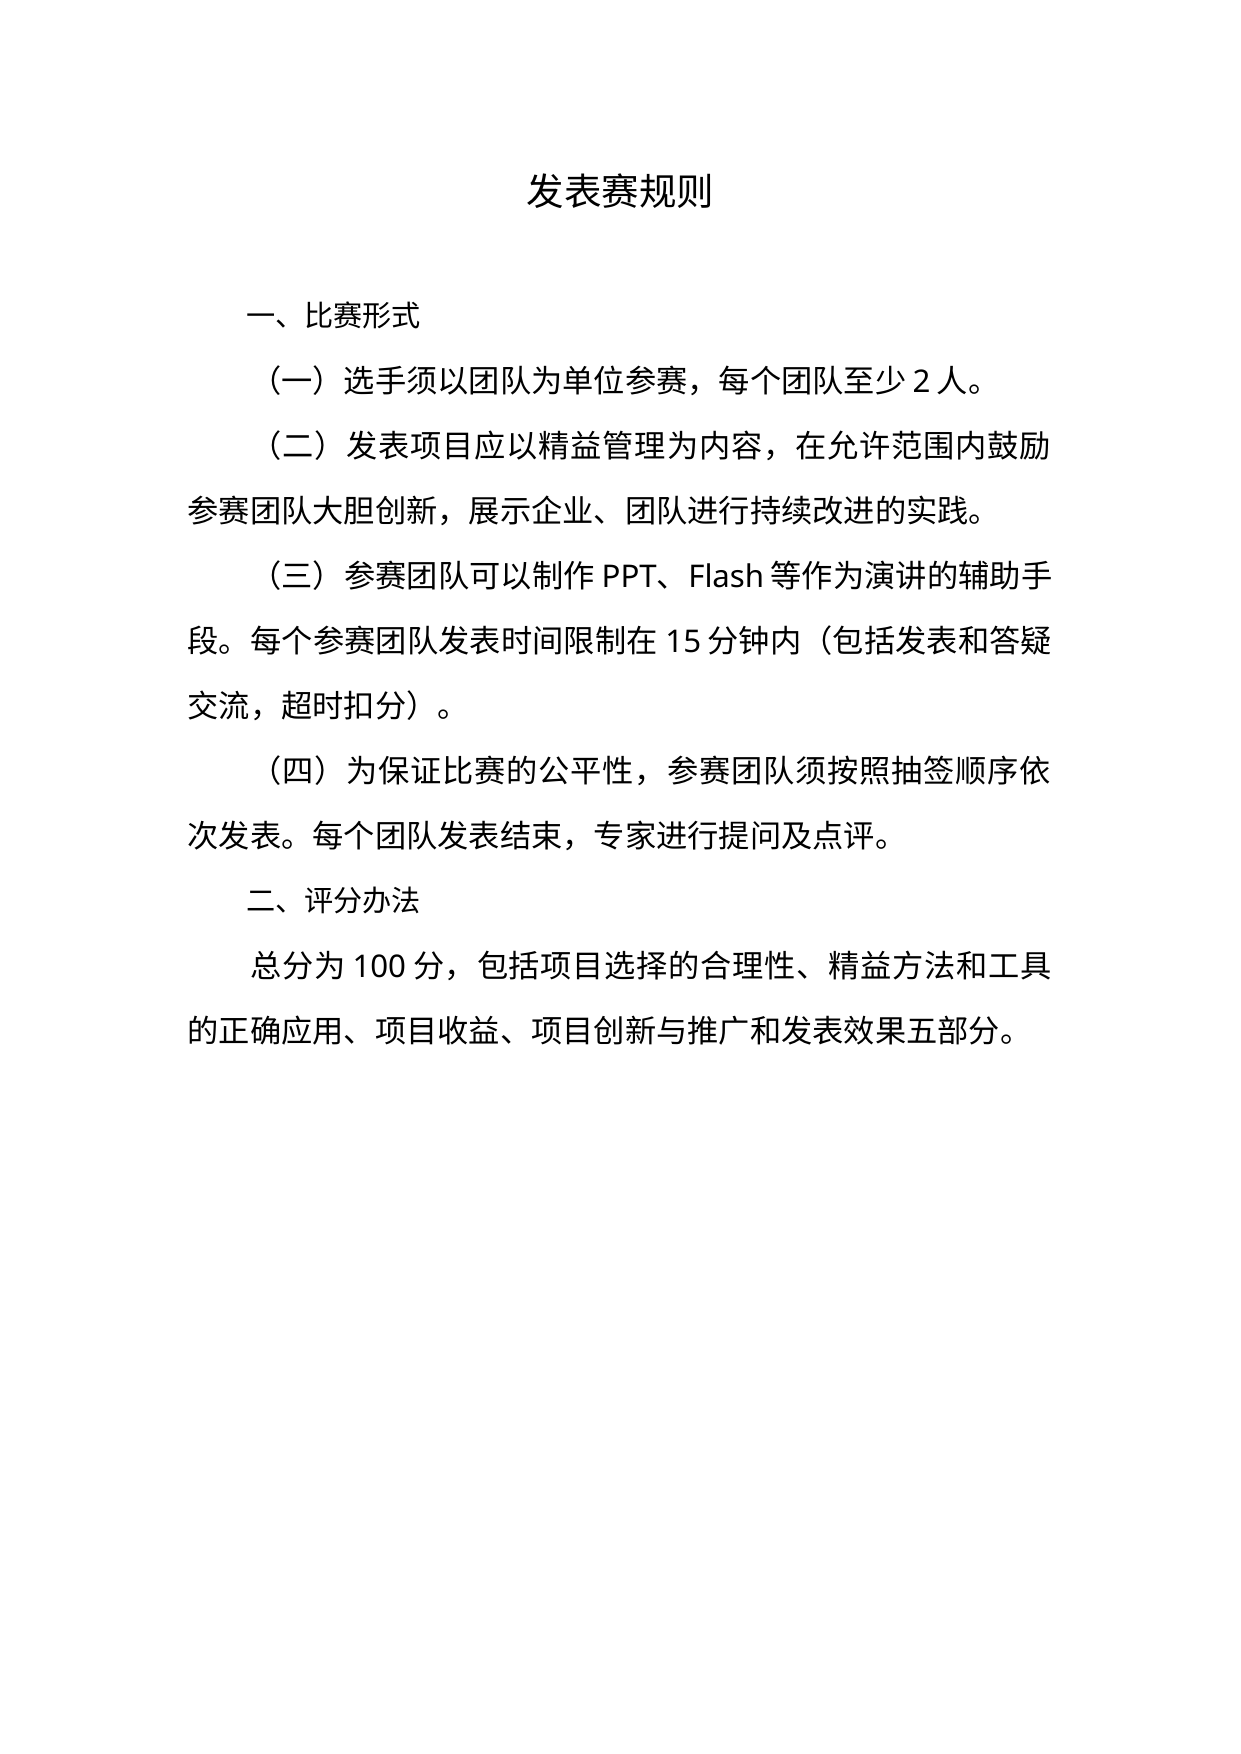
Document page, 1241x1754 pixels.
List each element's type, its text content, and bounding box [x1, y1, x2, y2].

text 发表赛规则 [187, 162, 1053, 216]
text 一、比赛形式 [187, 281, 1053, 346]
text （一）选手须以团队为单位参赛，每个团队至少2人。 [187, 346, 1053, 411]
text 总分为100分，包括项目选择的合理性、精益方法和工具的正确应用、项目收益、项目创新与推广和发表效果五部分。 [187, 931, 1053, 1061]
text （四）为保证比赛的公平性，参赛团队须按照抽签顺序依次发表。每个团队发表结束，专家进行提问及点评。 [187, 736, 1053, 866]
text （二）发表项目应以精益管理为内容，在允许范围内鼓励参赛团队大胆创新，展示企业、团队进行持续改进的实践。 [187, 411, 1053, 541]
text 二、评分办法 [187, 866, 1053, 931]
text （三）参赛团队可以制作PPT、Flash等作为演讲的辅助手段。每个参赛团队发表时间限制在15分钟内（包括发表和答疑交流，超时扣分）。 [187, 541, 1053, 736]
